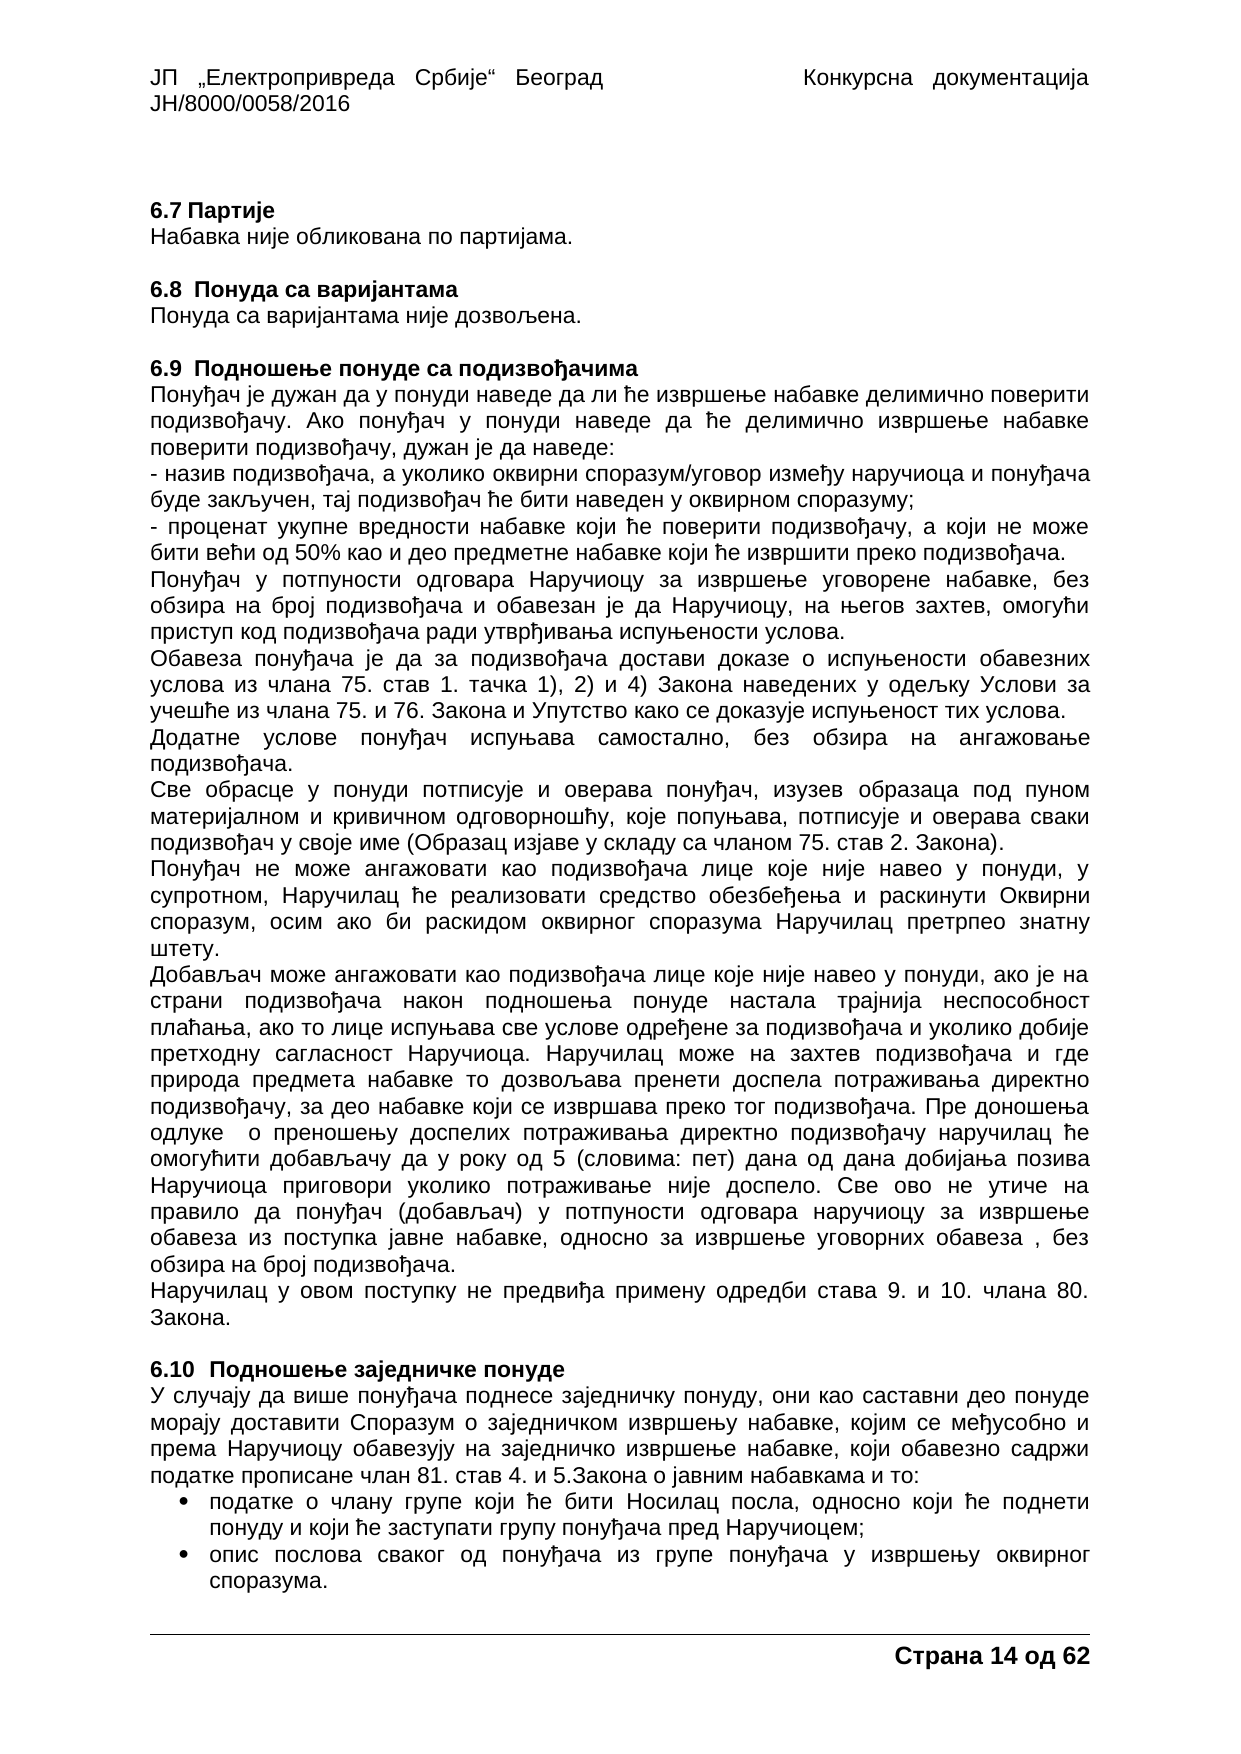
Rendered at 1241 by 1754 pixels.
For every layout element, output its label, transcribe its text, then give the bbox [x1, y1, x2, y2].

list Понуда са варијантама [150, 276, 1090, 302]
text Добављач може ангажовати као подизвођача лице које није навео у понуди, ако је на страни подизвођача након подношења понуде настала трајнија неспособност плаћања, ако то лице испуњава све услове одређене за подизвођача и уколико добије претходну сагласност Наручиоца. Наручилац може на захтев подизвођача и где природа предмета набавке то дозвољава пренети доспела потраживања директно подизвођачу, за део набавке који се извршава преко тог подизвођача. Пре доношења одлуке о преношењу доспелих потраживања директно подизвођачу наручилац ће омогућити добављачу да у року од 5 (словима: пет) дана од дана добијања позива Наручиоца приговори уколико потраживање није доспело. Све ово не утиче на правило да понуђач (добављач) у потпуности одговара наручиоцу за извршење обавеза из поступка јавне набавке, односно за извршење уговорних обавеза , без обзира на број подизвођача. [150, 961, 1090, 1277]
text - проценат укупне вредности набавке који ће поверити подизвођачу, а који не може бити већи од 50% као и део предметне набавке који ће извршити преко подизвођача. [150, 513, 1090, 566]
text Све обрасце у понуди потписује и оверава понуђач, изузев образаца под пуном материјалном и кривичном одговорношћу, које попуњава, потписује и оверава сваки подизвођач у своје име (Образац изјаве у складу са чланом 75. став 2. Закона). [150, 776, 1090, 855]
text Наручилац у овом поступку не предвиђа примену одредби става 9. и 10. члана 80. Закона. [150, 1277, 1090, 1330]
text Понуђач је дужан да у понуди наведе да ли ће извршење набавке делимично поверити подизвођачу. Ако понуђач у понуди наведе да ће делимично извршење набавке поверити подизвођачу, дужан је да наведе: [150, 381, 1090, 460]
text Набавка није обликована по партијама. [150, 223, 1090, 249]
text Понуђач у потпуности одговара Наручиоцу за извршење уговорене набавке, без обзира на број подизвођача и обавезан је да Наручиоцу, на његов захтев, омогући приступ код подизвођача ради утврђивања испуњености услова. [150, 566, 1090, 644]
list Подношење понуде са подизвођачима [150, 355, 1090, 381]
text Додатне услове понуђач испуњава самостално, без обзира на ангажовање подизвођача. [150, 724, 1090, 776]
text У случају да више понуђача поднесе заједничку понуду, они као саставни део понуде морају доставити Споразум о заједничком извршењу набавке, којим се међусобно и према Наручиоцу обавезују на заједничко извршење набавке, који обавезно садржи податке прописане члан 81. став 4. и 5.Закона о јавним набавкама и то: [150, 1382, 1090, 1488]
text Понуда са варијантама није дозвољена. [150, 302, 1090, 328]
text податке о члану групе који ће бити Носилац посла, односно који ће поднети понуду и који ће заступати групу понуђача пред Наручиоцем; [179, 1488, 1090, 1541]
text Понуђач не може ангажовати као подизвођача лице које није навео у понуди, у супротном, Наручилац ће реализовати средство обезбеђења и раскинути Оквирни споразум, осим ако би раскидом оквирног споразума Наручилац претрпео знатну штету. [150, 855, 1090, 961]
text опис послова сваког од понуђача из групе понуђача у извршењу оквирног споразума. [179, 1541, 1090, 1593]
text Обавеза понуђача је да за подизвођача достави доказе о испуњености обавезних услова из члана 75. став 1. тачка 1), 2) и 4) Закона наведених у одељку Услови за учешће из члана 75. и 76. Закона и Упутство како се доказује испуњеност тих услова. [150, 644, 1090, 724]
list Партије [150, 197, 1090, 223]
text - назив подизвођача, а уколико оквирни споразум/уговор између наручиоца и понуђача буде закључен, тај подизвођач ће бити наведен у оквирном споразуму; [150, 460, 1090, 513]
list Подношење заједничке понуде [150, 1356, 1090, 1382]
